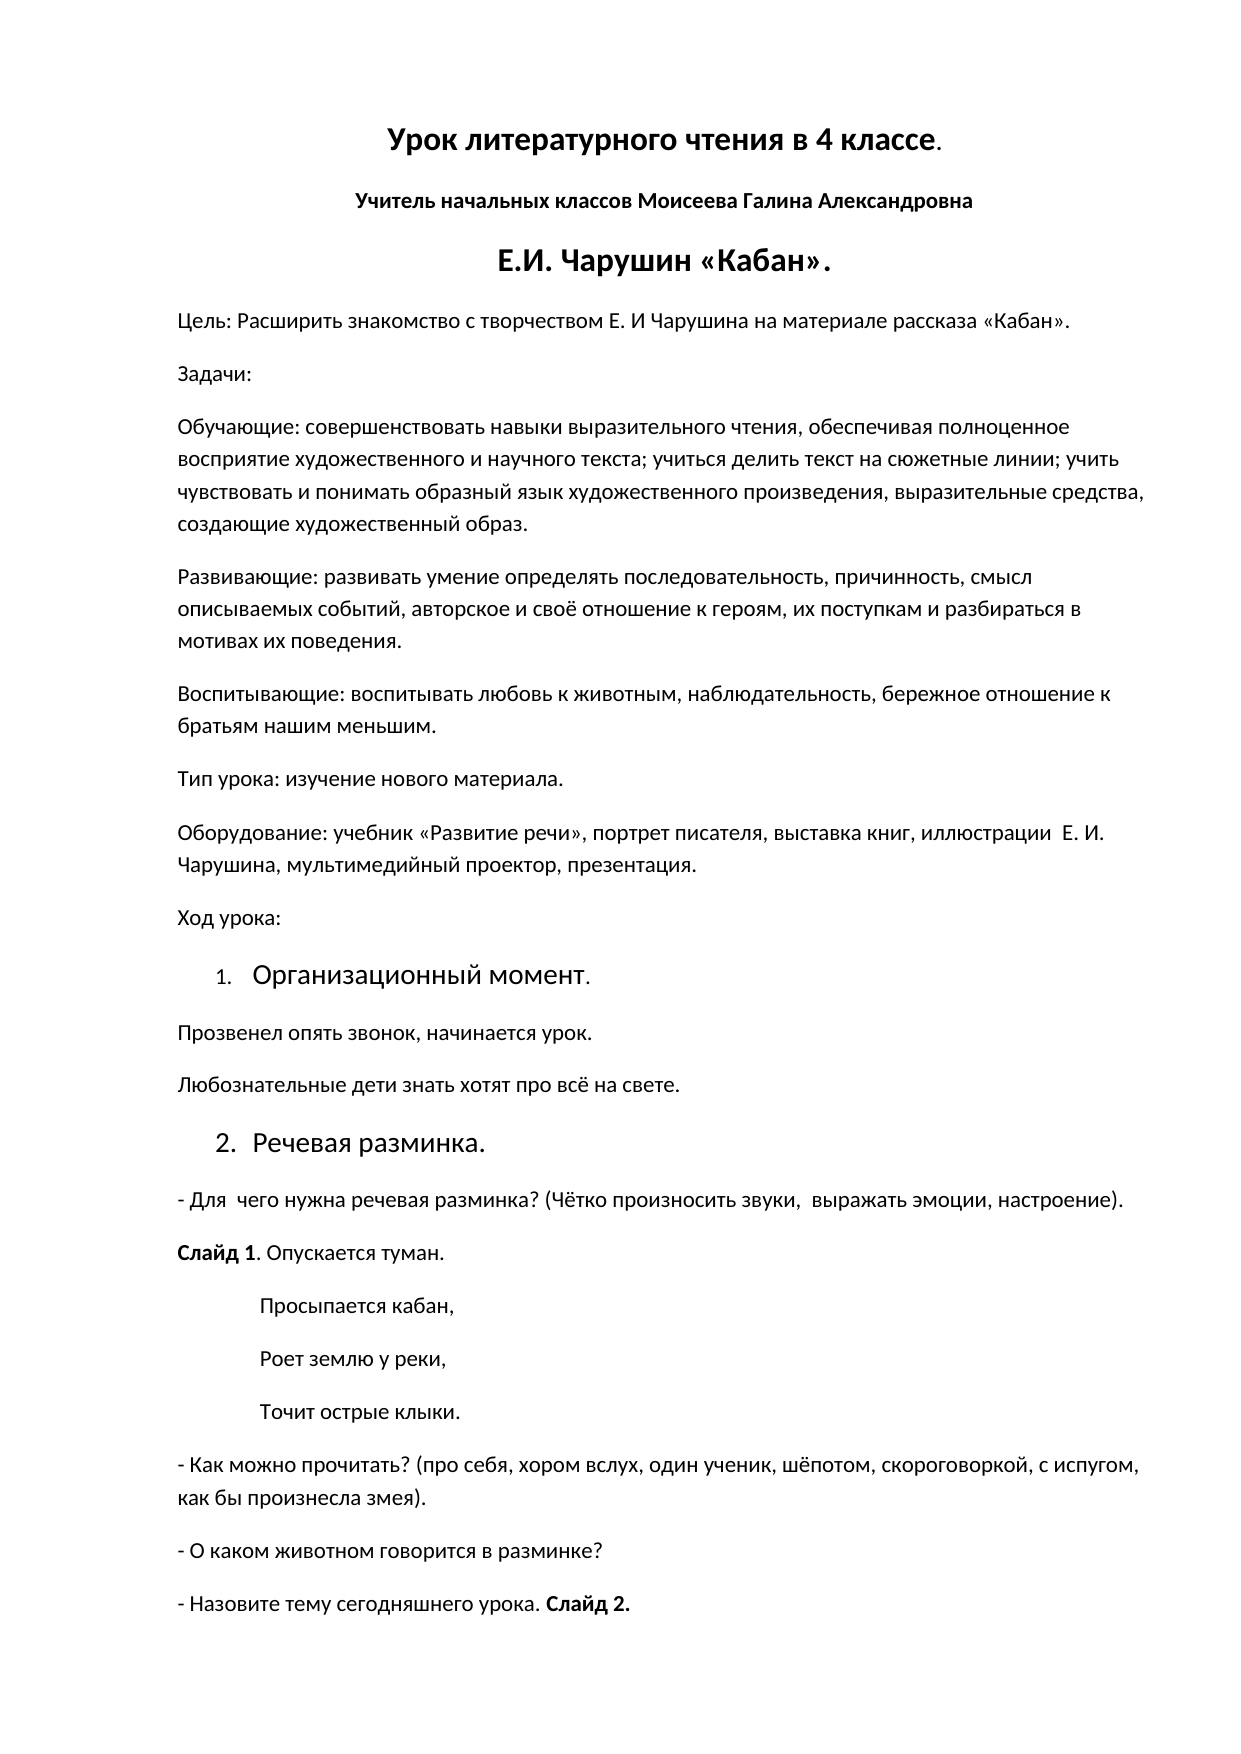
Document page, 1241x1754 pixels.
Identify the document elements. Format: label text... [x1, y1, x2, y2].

text Точит острые клыки. [177, 1397, 1152, 1426]
text - О каком животном говорится в разминке? [177, 1536, 1152, 1564]
text Оборудование: учебник «Развитие речи», портрет писателя, выставка книг, иллюстрации Е. И. Чарушина, мультимедийный проектор, презентация. [177, 818, 1152, 878]
text - Назовите тему сегодняшнего урока. Слайд 2. [177, 1589, 1152, 1617]
text Обучающие: совершенствовать навыки выразительного чтения, обеспечивая полноценное восприятие художественного и научного текста; учиться делить текст на сюжетные линии; учить чувствовать и понимать образный язык художественного произведения, выразительные средства, создающие художественный образ. [177, 412, 1152, 537]
text Ход урока: [177, 903, 1152, 931]
text Любознательные дети знать хотят про всё на свете. [177, 1071, 1152, 1099]
text - Для чего нужна речевая разминка? (Чётко произносить звуки, выражать эмоции, настроение). [177, 1185, 1152, 1213]
text Е.И. Чарушин «Кабан». [177, 239, 1152, 279]
text Слайд 1. Опускается туман. [177, 1238, 1152, 1266]
text Задачи: [177, 359, 1152, 387]
list Речевая разминка. [215, 1124, 1152, 1159]
text Цель: Расширить знакомство с творчеством Е. И Чарушина на материале рассказа «Кабан». [177, 306, 1152, 334]
text Просыпается кабан, [177, 1291, 1152, 1319]
text Развивающие: развивать умение определять последовательность, причинность, смысл описываемых событий, авторское и своё отношение к героям, их поступкам и разбираться в мотивах их поведения. [177, 562, 1152, 654]
text Роет землю у реки, [177, 1344, 1152, 1372]
text - Как можно прочитать? (про себя, хором вслух, один ученик, шёпотом, скороговоркой, с испугом, как бы произнесла змея). [177, 1451, 1152, 1511]
text Прозвенел опять звонок, начинается урок. [177, 1018, 1152, 1046]
text Урок литературного чтения в 4 классе. [177, 118, 1152, 159]
text Воспитывающие: воспитывать любовь к животным, наблюдательность, бережное отношение к братьям нашим меньшим. [177, 679, 1152, 739]
text Тип урока: изучение нового материала. [177, 764, 1152, 793]
text Учитель начальных классов Моисеева Галина Александровна [177, 186, 1152, 214]
list Организационный момент. [215, 956, 1152, 991]
